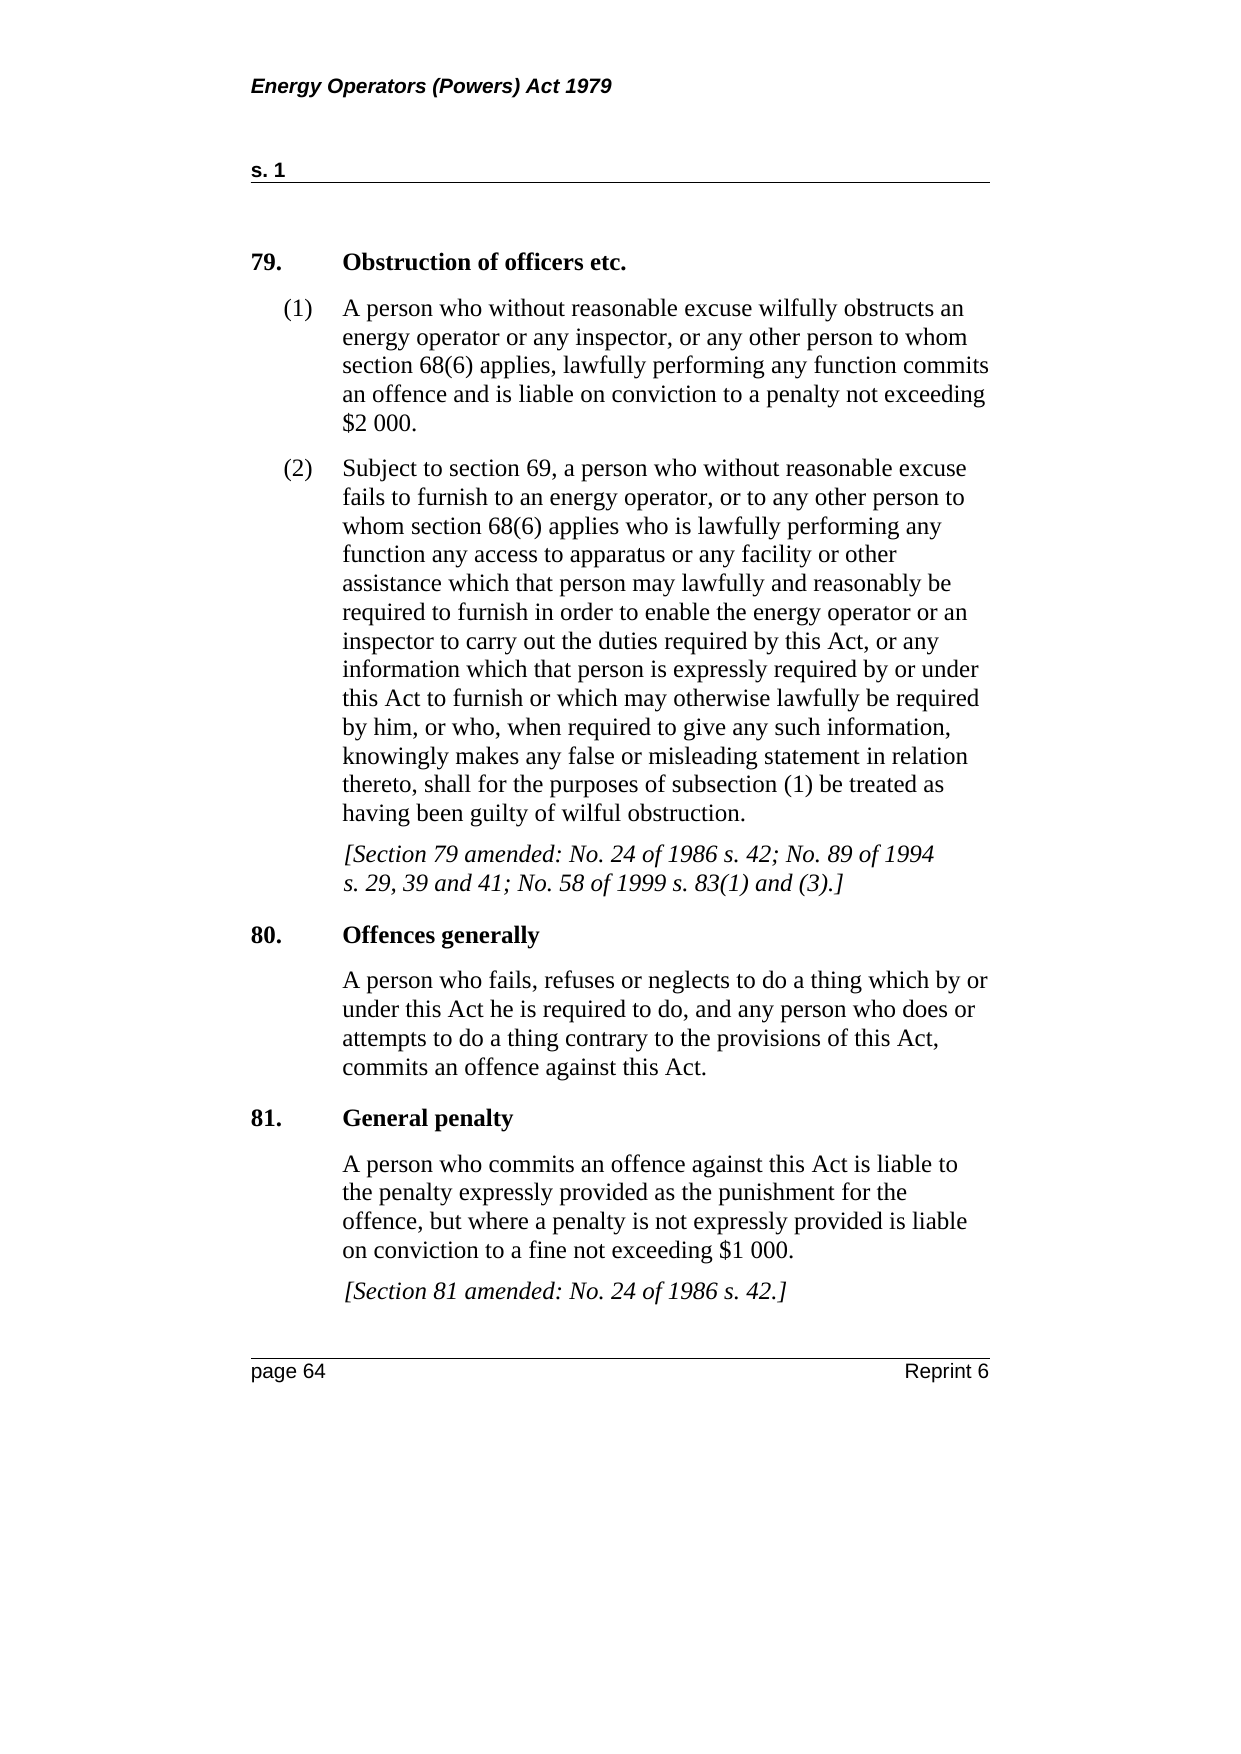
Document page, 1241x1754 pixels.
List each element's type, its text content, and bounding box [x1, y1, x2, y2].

text [Section 79 amended: No. 24 of 1986 s. 42; No. 89 of 1994 s. 29, 39 and 41; No. 58 of 1999 s. 83(1) and (3).] [251, 839, 990, 897]
text A person who commits an offence against this Act is liable to the penalty expressly provided as the punishment for the offence, but where a penalty is not expressly provided is liable on conviction to a fine not exceeding $1 000. [251, 1149, 990, 1264]
subtitle 79. Obstruction of officers etc. [251, 247, 990, 276]
text (1) A person who without reasonable excuse wilfully obstructs an energy operator or any inspector, or any other person to whom section 68(6) applies, lawfully performing any function commits an offence and is liable on conviction to a penalty not exceeding $2 000. [251, 293, 990, 437]
subtitle 81. General penalty [251, 1103, 990, 1132]
text [Section 81 amended: No. 24 of 1986 s. 42.] [251, 1276, 990, 1305]
text (2) Subject to section 69, a person who without reasonable excuse fails to furnish to an energy operator, or to any other person to whom section 68(6) applies who is lawfully performing any function any access to apparatus or any facility or other assistance which that person may lawfully and reasonably be required to furnish in order to enable the energy operator or an inspector to carry out the duties required by this Act, or any information which that person is expressly required by or under this Act to furnish or which may otherwise lawfully be required by him, or who, when required to give any such information, knowingly makes any false or misleading statement in relation thereto, shall for the purposes of subsection (1) be treated as having been guilty of wilful obstruction. [251, 453, 990, 827]
text A person who fails, refuses or neglects to do a thing which by or under this Act he is required to do, and any person who does or attempts to do a thing contrary to the provisions of this Act, commits an offence against this Act. [251, 965, 990, 1080]
subtitle 80. Offences generally [251, 920, 990, 949]
